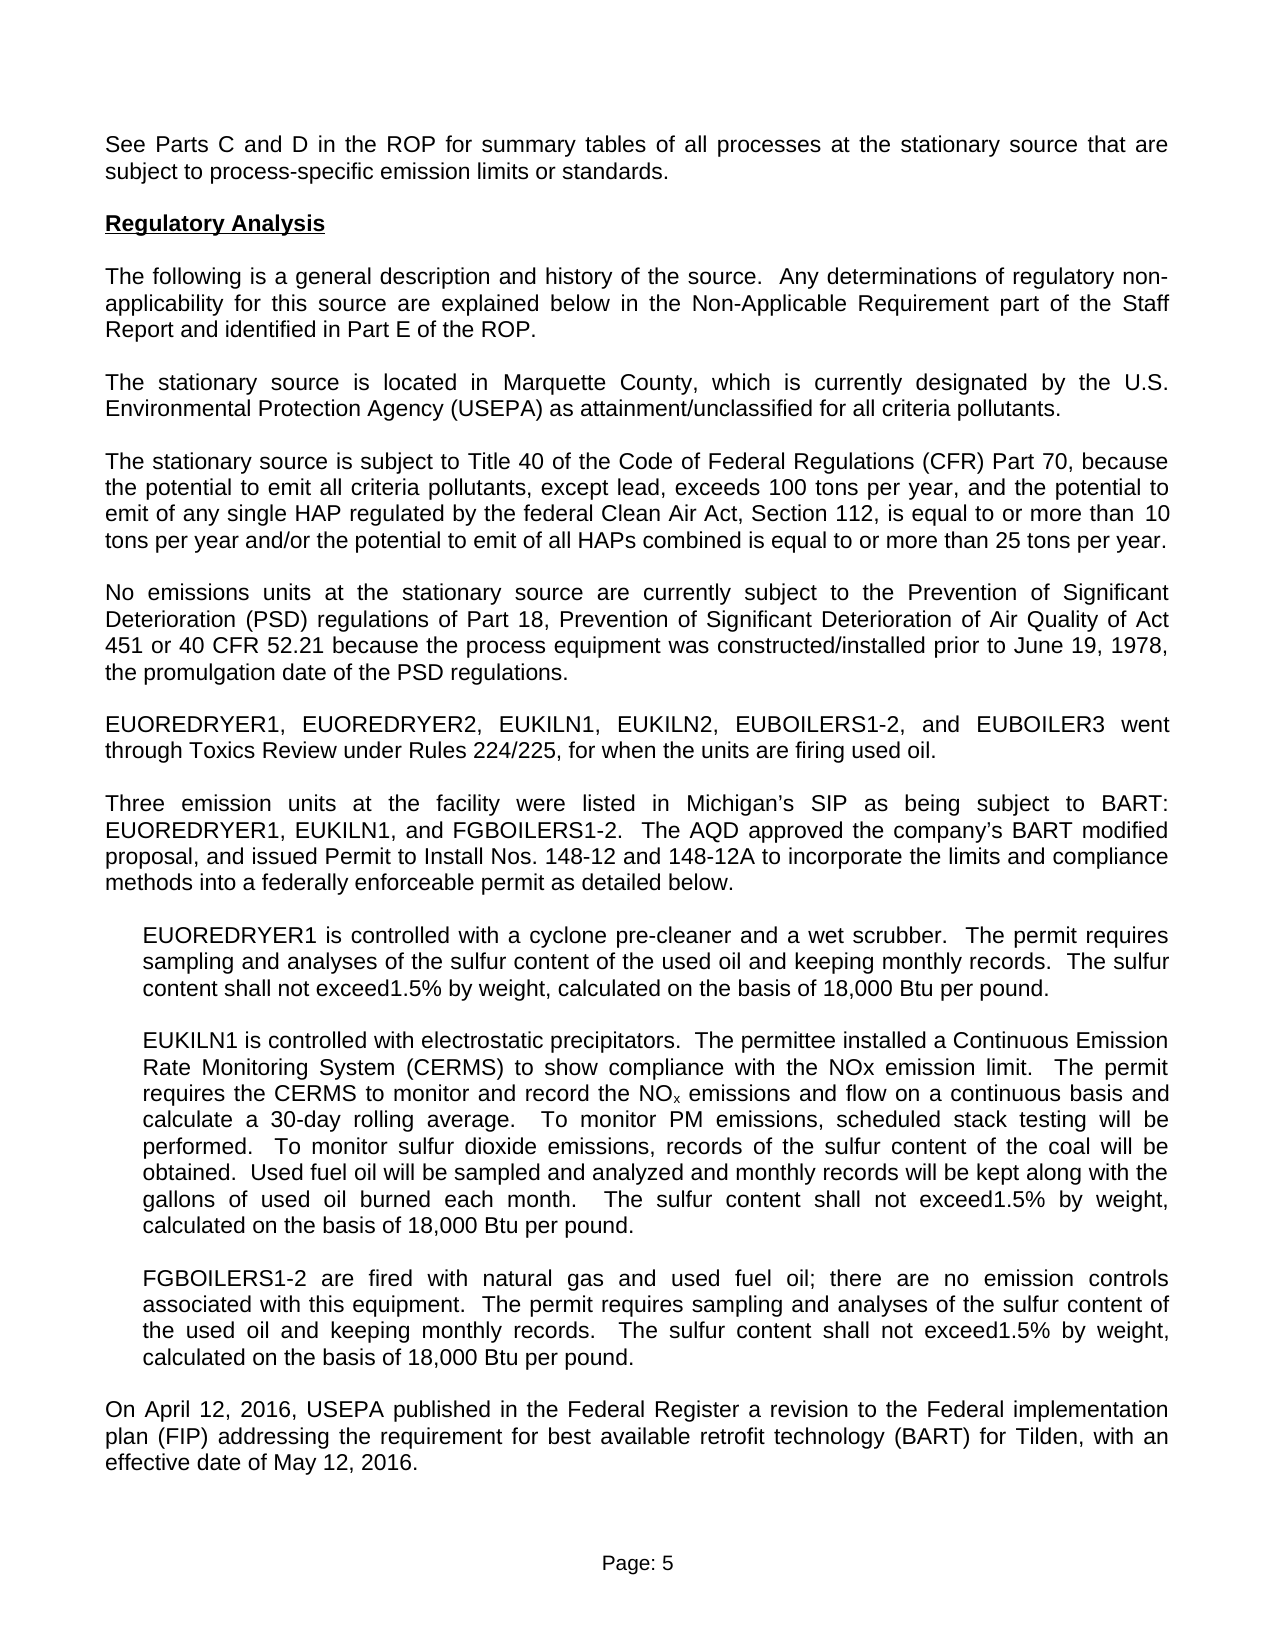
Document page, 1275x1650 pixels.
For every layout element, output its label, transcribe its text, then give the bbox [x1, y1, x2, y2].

text See Parts C and D in the ROP for summary tables of all processes at the stationary source that are subject to process-specific emission limits or standards. [105, 131, 1170, 184]
text Regulatory Analysis [105, 210, 1170, 237]
text The following is a general description and history of the source. Any determinations of regulatory non-applicability for this source are explained below in the Non-Applicable Requirement part of the Staff Report and identified in Part E of the ROP. [105, 263, 1170, 342]
text EUOREDRYER1 is controlled with a cyclone pre-cleaner and a wet scrubber. The permit requires sampling and analyses of the sulfur content of the used oil and keeping monthly records. The sulfur content shall not exceed1.5% by weight, calculated on the basis of 18,000 Btu per pound. [142, 922, 1170, 1001]
text The stationary source is subject to Title 40 of the Code of Federal Regulations (CFR) Part 70, because the potential to emit all criteria pollutants, except lead, exceeds 100 tons per year, and the potential to emit of any single HAP regulated by the federal Clean Air Act, Section 112, is equal to or more than 10 tons per year and/or the potential to emit of all HAPs combined is equal to or more than 25 tons per year. [105, 448, 1170, 553]
text No emissions units at the stationary source are currently subject to the Prevention of Significant Deterioration (PSD) regulations of Part 18, Prevention of Significant Deterioration of Air Quality of Act 451 or 40 CFR 52.21 because the process equipment was constructed/installed prior to , the promulgation date of the regulations. [105, 579, 1170, 685]
text EUOREDRYER1, EUOREDRYER2, EUKILN1, EUKILN2, EUBOILERS1-2, and EUBOILER3 went through Toxics Review under Rules 224/225, for when the units are firing used oil. [105, 711, 1170, 764]
text EUKILN1 is controlled with electrostatic precipitators. The permittee installed a Continuous Emission Rate Monitoring System (CERMS) to show compliance with the NOx emission limit. The permit requires the CERMS to monitor and record the NOx emissions and flow on a continuous basis and calculate a 30-day rolling average. To monitor PM emissions, scheduled stack testing will be performed. To monitor sulfur dioxide emissions, records of the sulfur content of the coal will be obtained. Used fuel oil will be sampled and analyzed and monthly records will be kept along with the gallons of used oil burned each month. The sulfur content shall not exceed1.5% by weight, calculated on the basis of 18,000 Btu per pound. [142, 1027, 1170, 1238]
text The stationary source is located in Marquette County, which is currently designated by the U.S. Environmental Protection Agency (USEPA) as attainment/unclassified for all criteria pollutants. [105, 368, 1170, 421]
text On April 12, 2016, USEPA published in the Federal Register a revision to the Federal implementation plan (FIP) addressing the requirement for best available retrofit technology (BART) for Tilden, with an effective date of May 12, 2016. [105, 1396, 1170, 1475]
text FGBOILERS1-2 are fired with natural gas and used fuel oil; there are no emission controls associated with this equipment. The permit requires sampling and analyses of the sulfur content of the used oil and keeping monthly records. The sulfur content shall not exceed1.5% by weight, calculated on the basis of 18,000 Btu per pound. [142, 1264, 1170, 1370]
text Three emission units at the facility were listed in Michigan’s SIP as being subject to BART: EUOREDRYER1, EUKILN1, and FGBOILERS1-2. The AQD approved the company’s BART modified proposal, and issued Permit to Install Nos. 148-12 and 148-12A to incorporate the limits and compliance methods into a federally enforceable permit as detailed below. [105, 790, 1170, 896]
